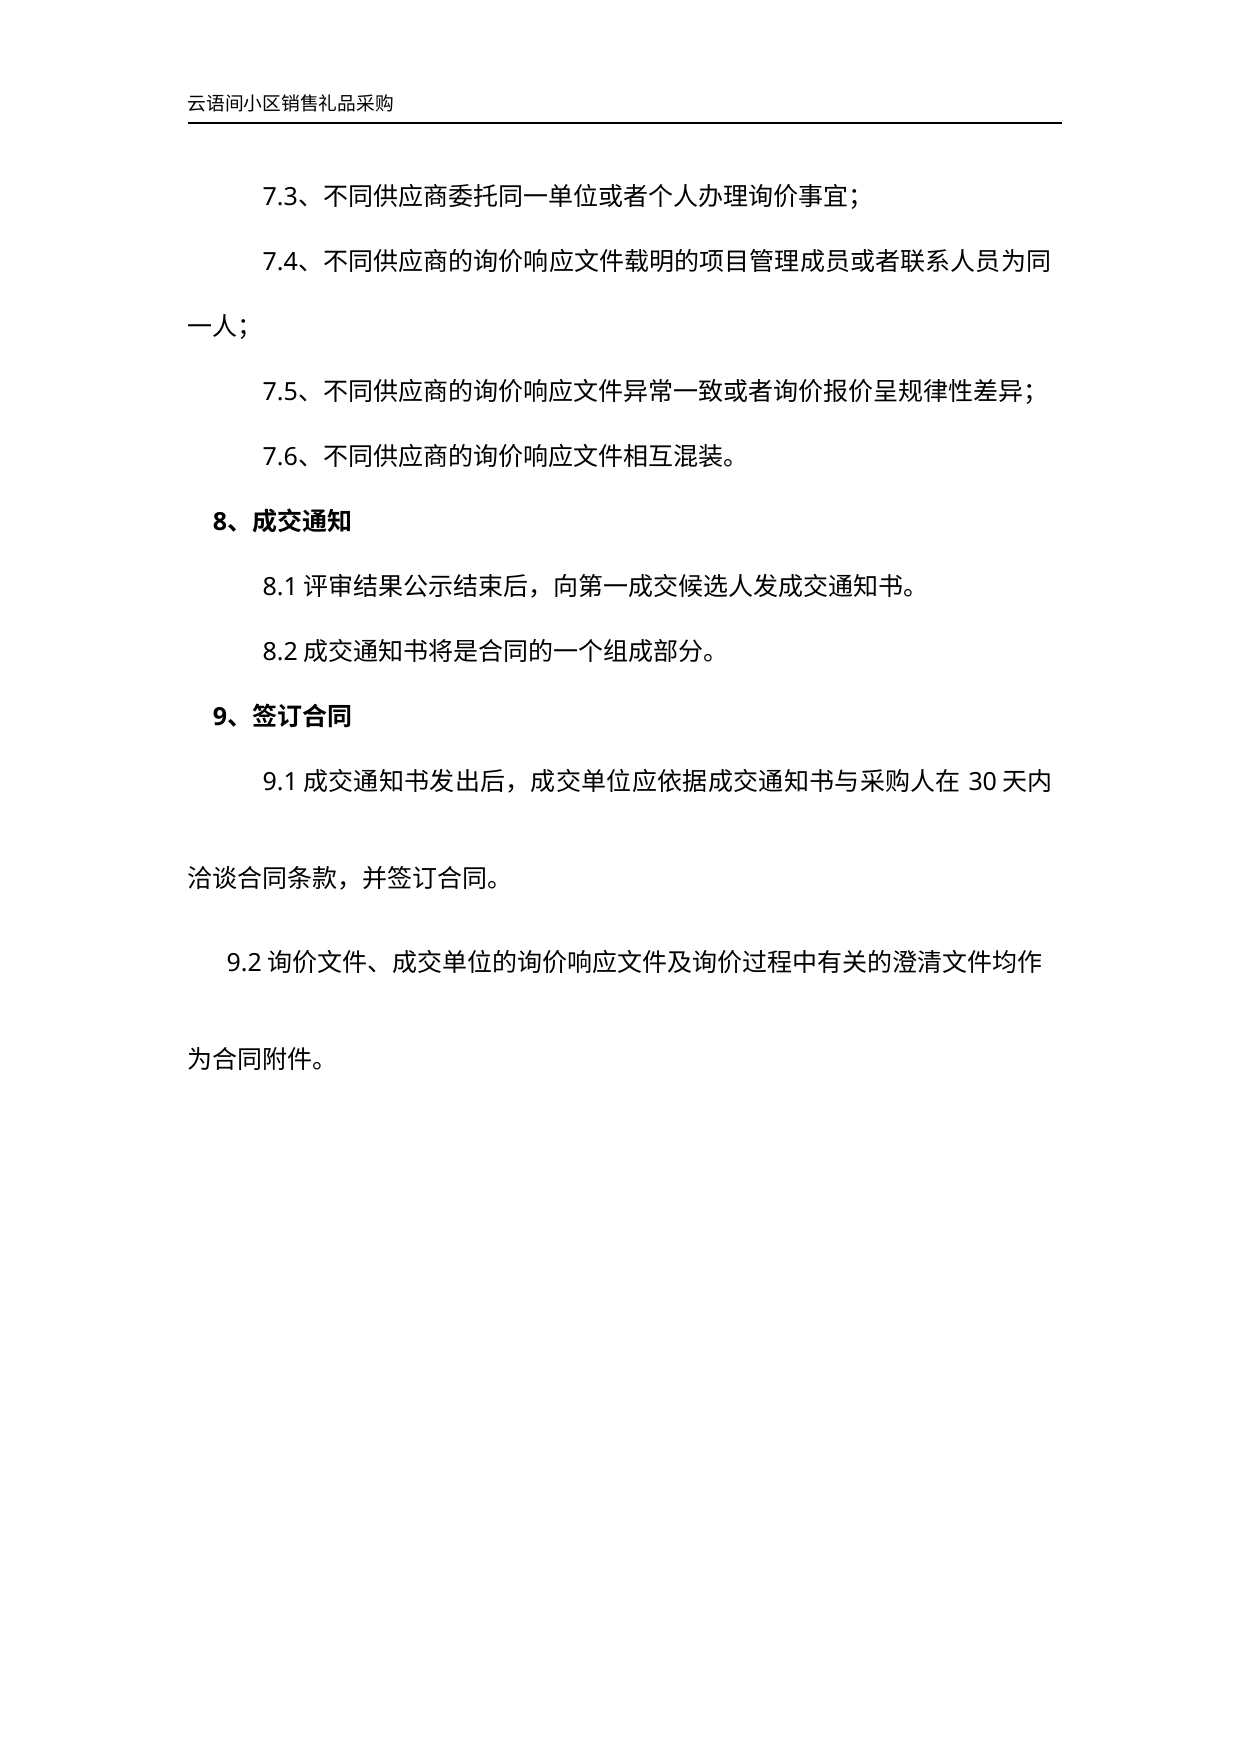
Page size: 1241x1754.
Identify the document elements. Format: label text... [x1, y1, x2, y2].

text 7.4、不同供应商的询价响应文件载明的项目管理成员或者联系人员为同一人； [187, 227, 1053, 357]
text 8、成交通知 [187, 487, 1053, 552]
text 9、签订合同 [187, 682, 1053, 747]
text 7.3、不同供应商委托同一单位或者个人办理询价事宜； [187, 162, 1053, 227]
text 7.6、不同供应商的询价响应文件相互混装。 [187, 422, 1053, 487]
text 7.5、不同供应商的询价响应文件异常一致或者询价报价呈规律性差异； [187, 357, 1053, 422]
text 9.1成交通知书发出后，成交单位应依据成交通知书与采购人在30天内洽谈合同条款，并签订合同。 [187, 747, 1053, 909]
text 8.1评审结果公示结束后，向第一成交候选人发成交通知书。 [187, 552, 1053, 617]
subtitle 9.2询价文件、成交单位的询价响应文件及询价过程中有关的澄清文件均作为合同附件。 [187, 928, 1053, 1090]
text 8.2成交通知书将是合同的一个组成部分。 [187, 617, 1053, 682]
